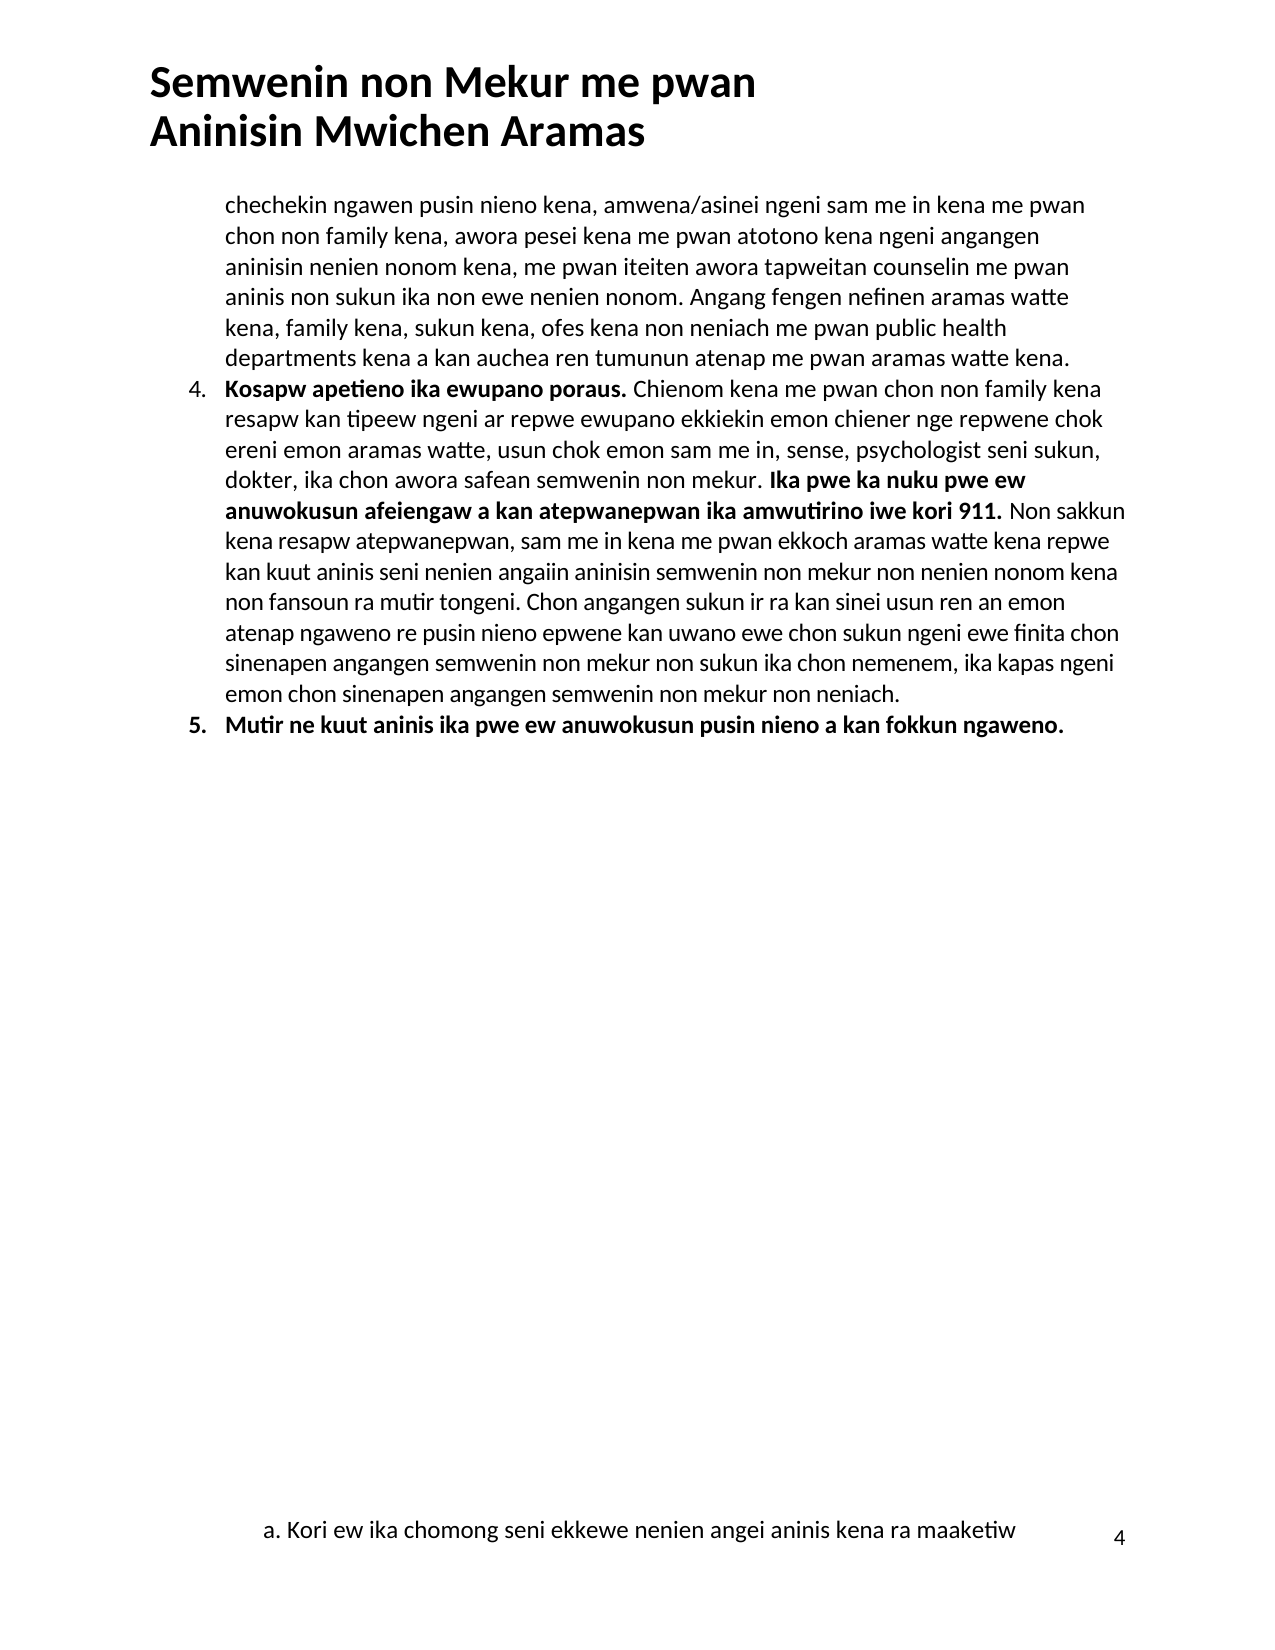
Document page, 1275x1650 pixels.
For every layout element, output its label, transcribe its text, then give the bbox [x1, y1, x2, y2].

subtitle Mutir ne kuut aninis ika pwe ew anuwokusun pusin nieno a kan fokkun ngaweno. [188, 709, 1137, 739]
list Kosapw apetieno ika ewupano poraus. Chienom kena me pwan chon non family kena resapw kan tipeew ngeni ar repwe ewupano ekkiekin emon chiener nge repwene chok ereni emon aramas watte, usun chok emon sam me in, sense, psychologist seni sukun, dokter, ika chon awora safean semwenin non mekur. Ika pwe ka nuku pwe ew anuwokusun afeiengaw a kan atepwanepwan ika amwutirino iwe kori 911. Non sakkun kena resapw atepwanepwan, sam me in kena me pwan ekkoch aramas watte kena repwe kan kuut aninis seni nenien angaiin aninisin semwenin non mekur non nenien nonom kena non fansoun ra mutir tongeni. Chon angangen sukun ir ra kan sinei usun ren an emon atenap ngaweno re pusin nieno epwene kan uwano ewe chon sukun ngeni ewe finita chon sinenapen angangen semwenin non mekur non sukun ika chon nemenem, ika kapas ngeni emon chon sinenapen angangen semwenin non mekur non neniach. [188, 373, 1126, 708]
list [188, 189, 1114, 373]
